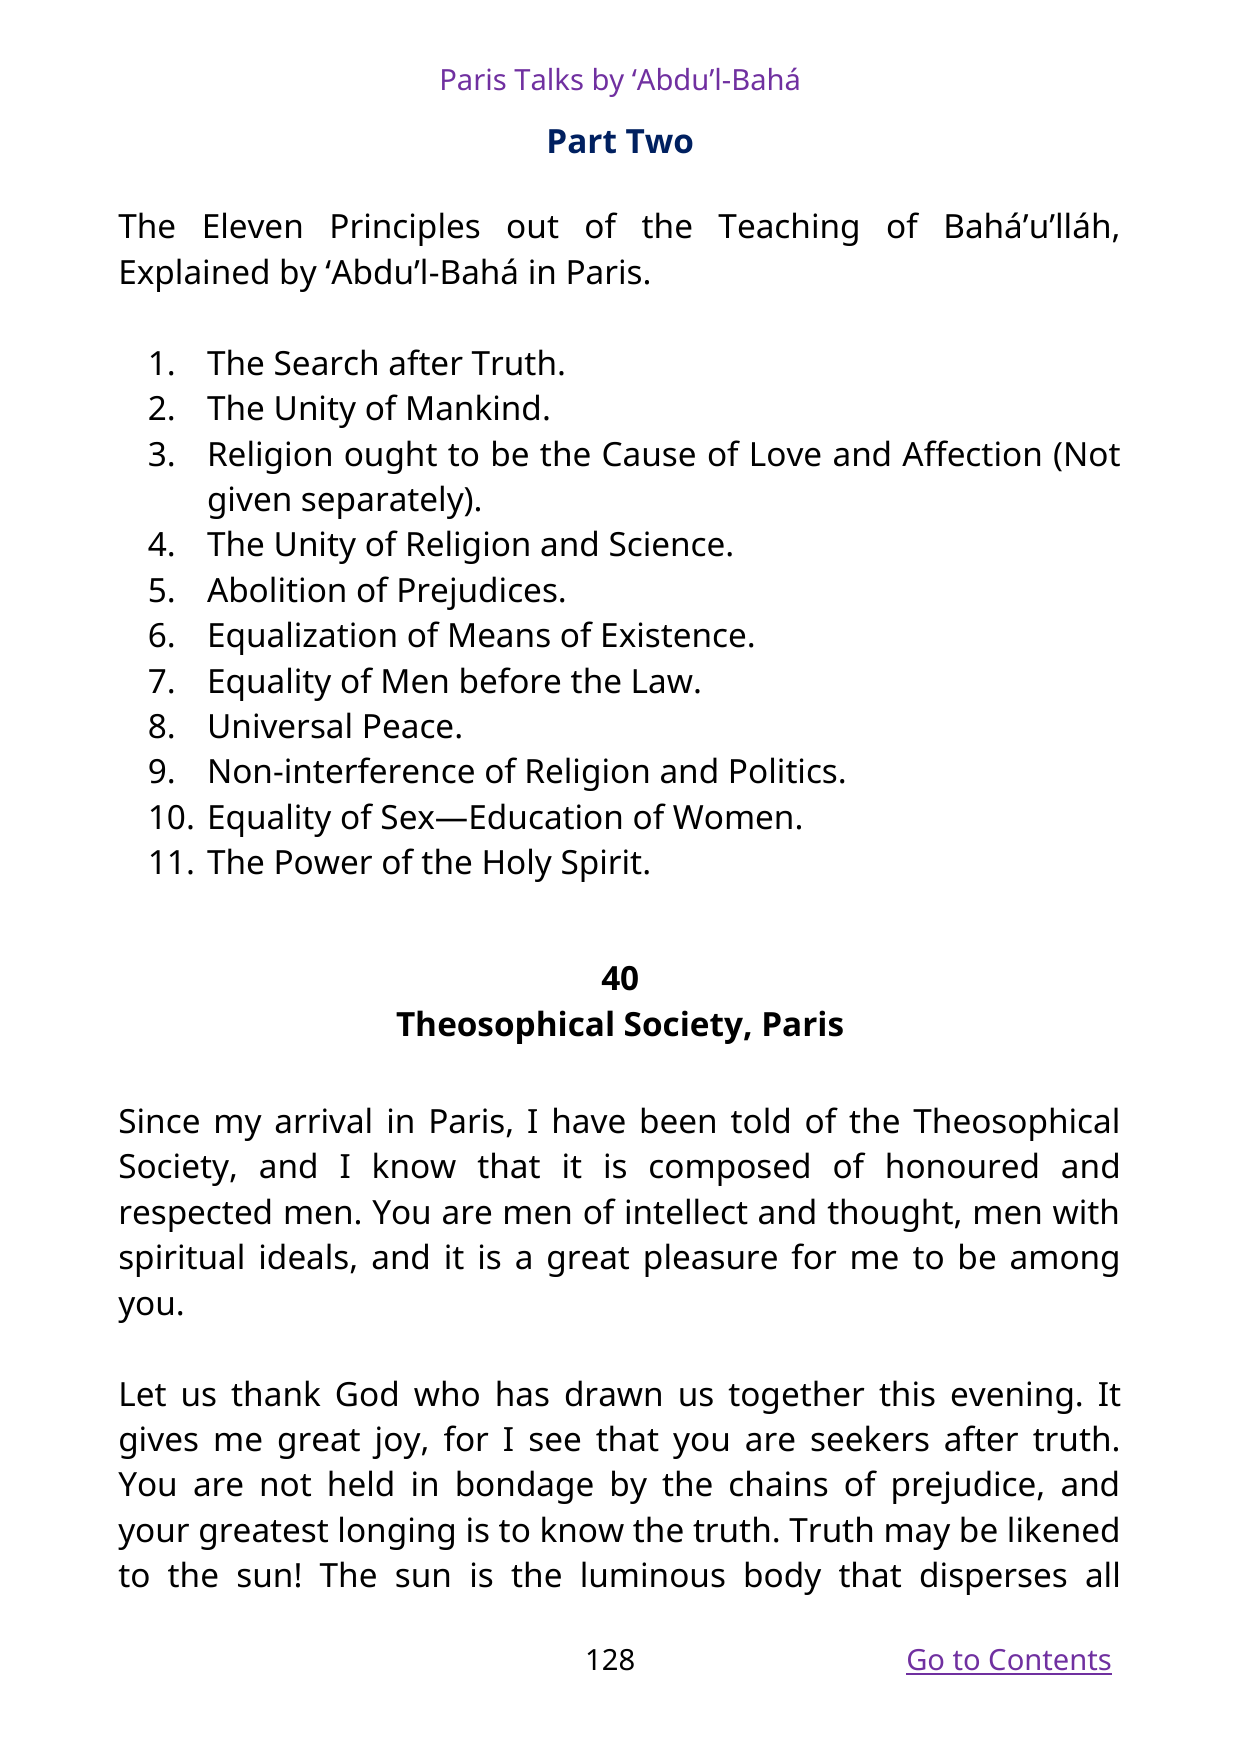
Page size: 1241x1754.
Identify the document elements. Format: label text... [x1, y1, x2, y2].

list The Search after Truth. [148, 339, 1122, 385]
list Equalization of Means of Existence. [148, 612, 1122, 657]
list Universal Peace. [148, 703, 1122, 748]
text Since my arrival in Paris, I have been told of the Theosophical Society, and I know that it is composed of honoured and respected men. You are men of intellect and thought, men with spiritual ideals, and it is a great pleasure for me to be among you. [118, 1098, 1122, 1325]
list The Power of the Holy Spirit. [148, 839, 1122, 884]
text The Eleven Principles out of the Teaching of Bahá’u’lláh, Explained by ‘Abdu’l‑Bahá in Paris. [118, 203, 1122, 294]
list Equality of Men before the Law. [148, 657, 1122, 703]
list The Unity of Mankind. [148, 385, 1122, 430]
list Equality of Sex—Education of Women. [148, 794, 1122, 839]
list Religion ought to be the Cause of Love and Affection (Not given separately). [148, 430, 1122, 521]
subtitle 40 Theosophical Society, Paris [118, 955, 1122, 1046]
subtitle Part Two [118, 118, 1122, 163]
list The Unity of Religion and Science. [148, 521, 1122, 567]
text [118, 1370, 1122, 1597]
list Abolition of Prejudices. [148, 567, 1122, 612]
list Non-interference of Religion and Politics. [148, 748, 1122, 794]
